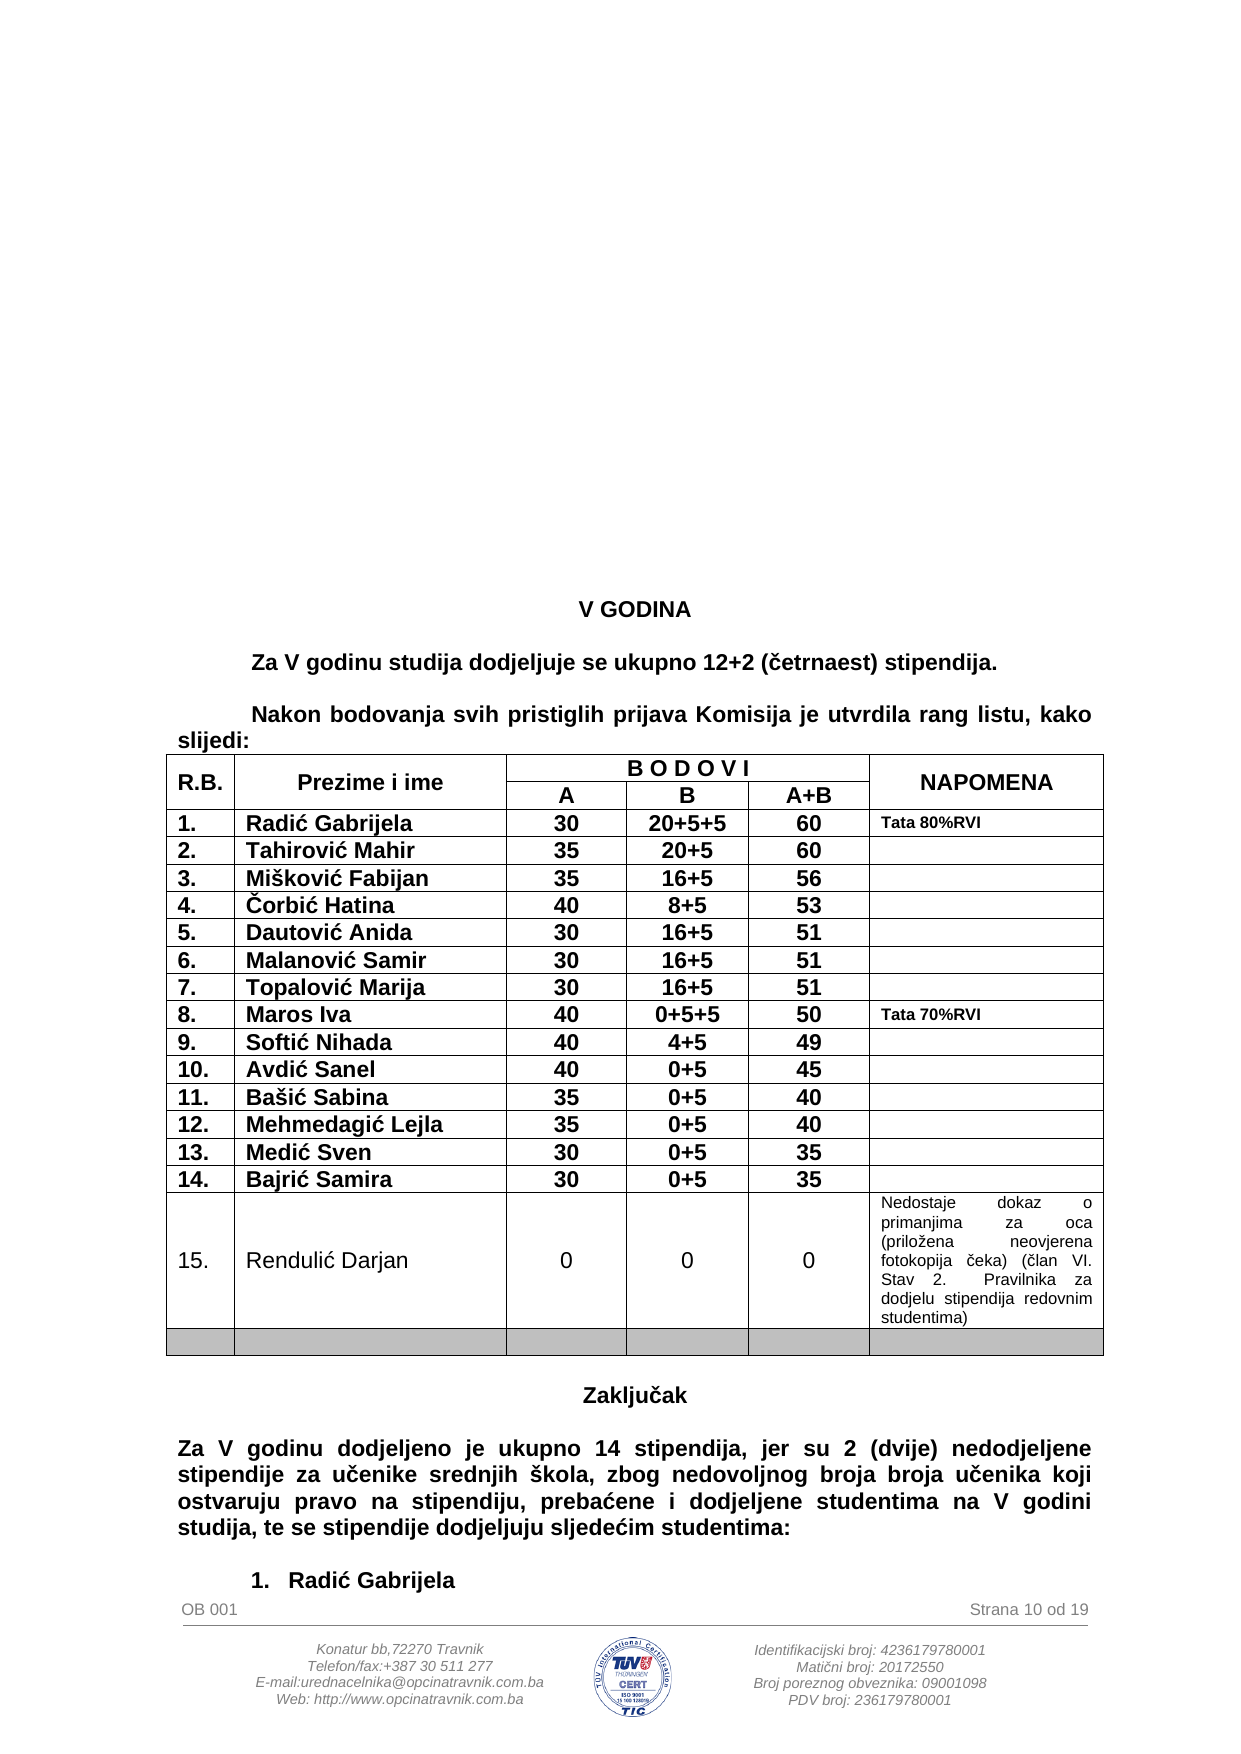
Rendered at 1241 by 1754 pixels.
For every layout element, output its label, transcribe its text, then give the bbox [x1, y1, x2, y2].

table_cell 16+5 [627, 919, 748, 946]
table_cell 49 [749, 1029, 869, 1055]
table_cell [870, 974, 1103, 1000]
text Za V godinu studija dodjeljuje se ukupno 12+2 (četrnaest) stipendija. [177, 648, 1092, 675]
table_cell 30 [507, 1139, 626, 1165]
table_cell 8. [167, 1001, 234, 1028]
table_cell 40 [507, 892, 626, 918]
table_cell 13. [167, 1139, 234, 1165]
table_cell [870, 865, 1103, 891]
table_cell Topalović Marija [235, 974, 506, 1000]
table_cell 6. [167, 947, 234, 973]
table_cell 30 [507, 1166, 626, 1192]
table_cell Tahirović Mahir [235, 837, 506, 863]
table_cell A+B [749, 782, 869, 809]
table_cell 1. [167, 810, 234, 836]
table_cell 0 [627, 1193, 748, 1327]
table_cell 51 [749, 919, 869, 946]
table_cell 35 [749, 1166, 869, 1192]
table_cell [870, 1084, 1103, 1110]
text Nakon bodovanja svih pristiglih prijava Komisija je utvrdila rang listu, kako slijedi: [177, 701, 1092, 754]
table_cell [235, 1329, 506, 1355]
table_cell 15. [167, 1193, 234, 1327]
table_cell Tata 80%RVI [870, 810, 1103, 836]
table_cell 0+5+5 [627, 1001, 748, 1028]
table_cell Avdić Sanel [235, 1056, 506, 1083]
table_cell 35 [507, 837, 626, 863]
table_cell B [627, 782, 748, 809]
table_header Prezime i ime [235, 755, 506, 809]
table_cell [870, 892, 1103, 918]
table_cell Softić Nihada [235, 1029, 506, 1055]
table_cell 0 [749, 1193, 869, 1327]
table_cell Nedostaje dokaz o primanjima za oca (priložena neovjerena fotokopija čeka) (član VI. Stav 2. Pravilnika za dodjelu stipendija redovnim studentima) [870, 1193, 1103, 1327]
table_cell 20+5+5 [627, 810, 748, 836]
table_cell 0+5 [627, 1084, 748, 1110]
table_cell 60 [749, 810, 869, 836]
table_cell 0+5 [627, 1166, 748, 1192]
table_cell 9. [167, 1029, 234, 1055]
table_cell 35 [507, 1084, 626, 1110]
table_cell 35 [749, 1139, 869, 1165]
table_cell 30 [507, 947, 626, 973]
table_cell 35 [507, 1111, 626, 1137]
table_cell 30 [507, 974, 626, 1000]
table_cell [870, 837, 1103, 863]
table_cell 50 [749, 1001, 869, 1028]
table_cell [870, 1029, 1103, 1055]
table_cell Tata 70%RVI [870, 1001, 1103, 1028]
table_cell [167, 1329, 234, 1355]
table_cell 10. [167, 1056, 234, 1083]
table_cell 16+5 [627, 974, 748, 1000]
table_cell 0+5 [627, 1139, 748, 1165]
table_cell 51 [749, 974, 869, 1000]
table_cell Maros Iva [235, 1001, 506, 1028]
text Zaključak [177, 1382, 1092, 1408]
table_header NAPOMENA [870, 755, 1103, 809]
table_cell [870, 1139, 1103, 1165]
table_cell 0+5 [627, 1056, 748, 1083]
table_cell 60 [749, 837, 869, 863]
table_cell 4. [167, 892, 234, 918]
table_cell Medić Sven [235, 1139, 506, 1165]
table_header B O D O V I [507, 755, 869, 781]
table_cell 40 [507, 1029, 626, 1055]
table_cell 11. [167, 1084, 234, 1110]
table_cell [870, 1111, 1103, 1137]
table_cell Bajrić Samira [235, 1166, 506, 1192]
table_cell 16+5 [627, 865, 748, 891]
table_cell 7. [167, 974, 234, 1000]
table_cell Čorbić Hatina [235, 892, 506, 918]
table_cell 16+5 [627, 947, 748, 973]
table_cell 40 [749, 1084, 869, 1110]
table_cell [627, 1329, 748, 1355]
list Radić Gabrijela [251, 1567, 1092, 1593]
table_cell 35 [507, 865, 626, 891]
table_cell 20+5 [627, 837, 748, 863]
table_cell 30 [507, 810, 626, 836]
table_cell [870, 1056, 1103, 1083]
table_cell 3. [167, 865, 234, 891]
table_cell Dautović Anida [235, 919, 506, 946]
table_cell 8+5 [627, 892, 748, 918]
table_cell 56 [749, 865, 869, 891]
table_cell [870, 1166, 1103, 1192]
table_cell 45 [749, 1056, 869, 1083]
table_cell 53 [749, 892, 869, 918]
table_header R.B. [167, 755, 234, 809]
table_cell [870, 1329, 1103, 1355]
table_cell 30 [507, 919, 626, 946]
table_cell Rendulić Darjan [235, 1193, 506, 1327]
table_cell 40 [749, 1111, 869, 1137]
table_cell [870, 947, 1103, 973]
table_cell 4+5 [627, 1029, 748, 1055]
table_cell 12. [167, 1111, 234, 1137]
table_cell [749, 1329, 869, 1355]
table_cell Mehmedagić Lejla [235, 1111, 506, 1137]
picture [593, 1637, 672, 1717]
table_cell Mišković Fabijan [235, 865, 506, 891]
table_cell [870, 919, 1103, 946]
table_cell 5. [167, 919, 234, 946]
table_cell 0 [507, 1193, 626, 1327]
table_cell 51 [749, 947, 869, 973]
table_cell A [507, 782, 626, 809]
table_cell Radić Gabrijela [235, 810, 506, 836]
table_cell 2. [167, 837, 234, 863]
text V GODINA [177, 596, 1092, 622]
table_cell 0+5 [627, 1111, 748, 1137]
table_cell [507, 1329, 626, 1355]
table_cell 40 [507, 1056, 626, 1083]
table_cell Bašić Sabina [235, 1084, 506, 1110]
table_cell 40 [507, 1001, 626, 1028]
table_cell 14. [167, 1166, 234, 1192]
text Za V godinu dodjeljeno je ukupno 14 stipendija, jer su 2 (dvije) nedodjeljene stipendije za učenike srednjih škola, zbog nedovoljnog broja broja učenika koji ostvaruju pravo na stipendiju, prebaćene i dodjeljene studentima na V godini studija, te se stipendije dodjeljuju sljedećim studentima: [177, 1435, 1092, 1540]
table_cell Malanović Samir [235, 947, 506, 973]
